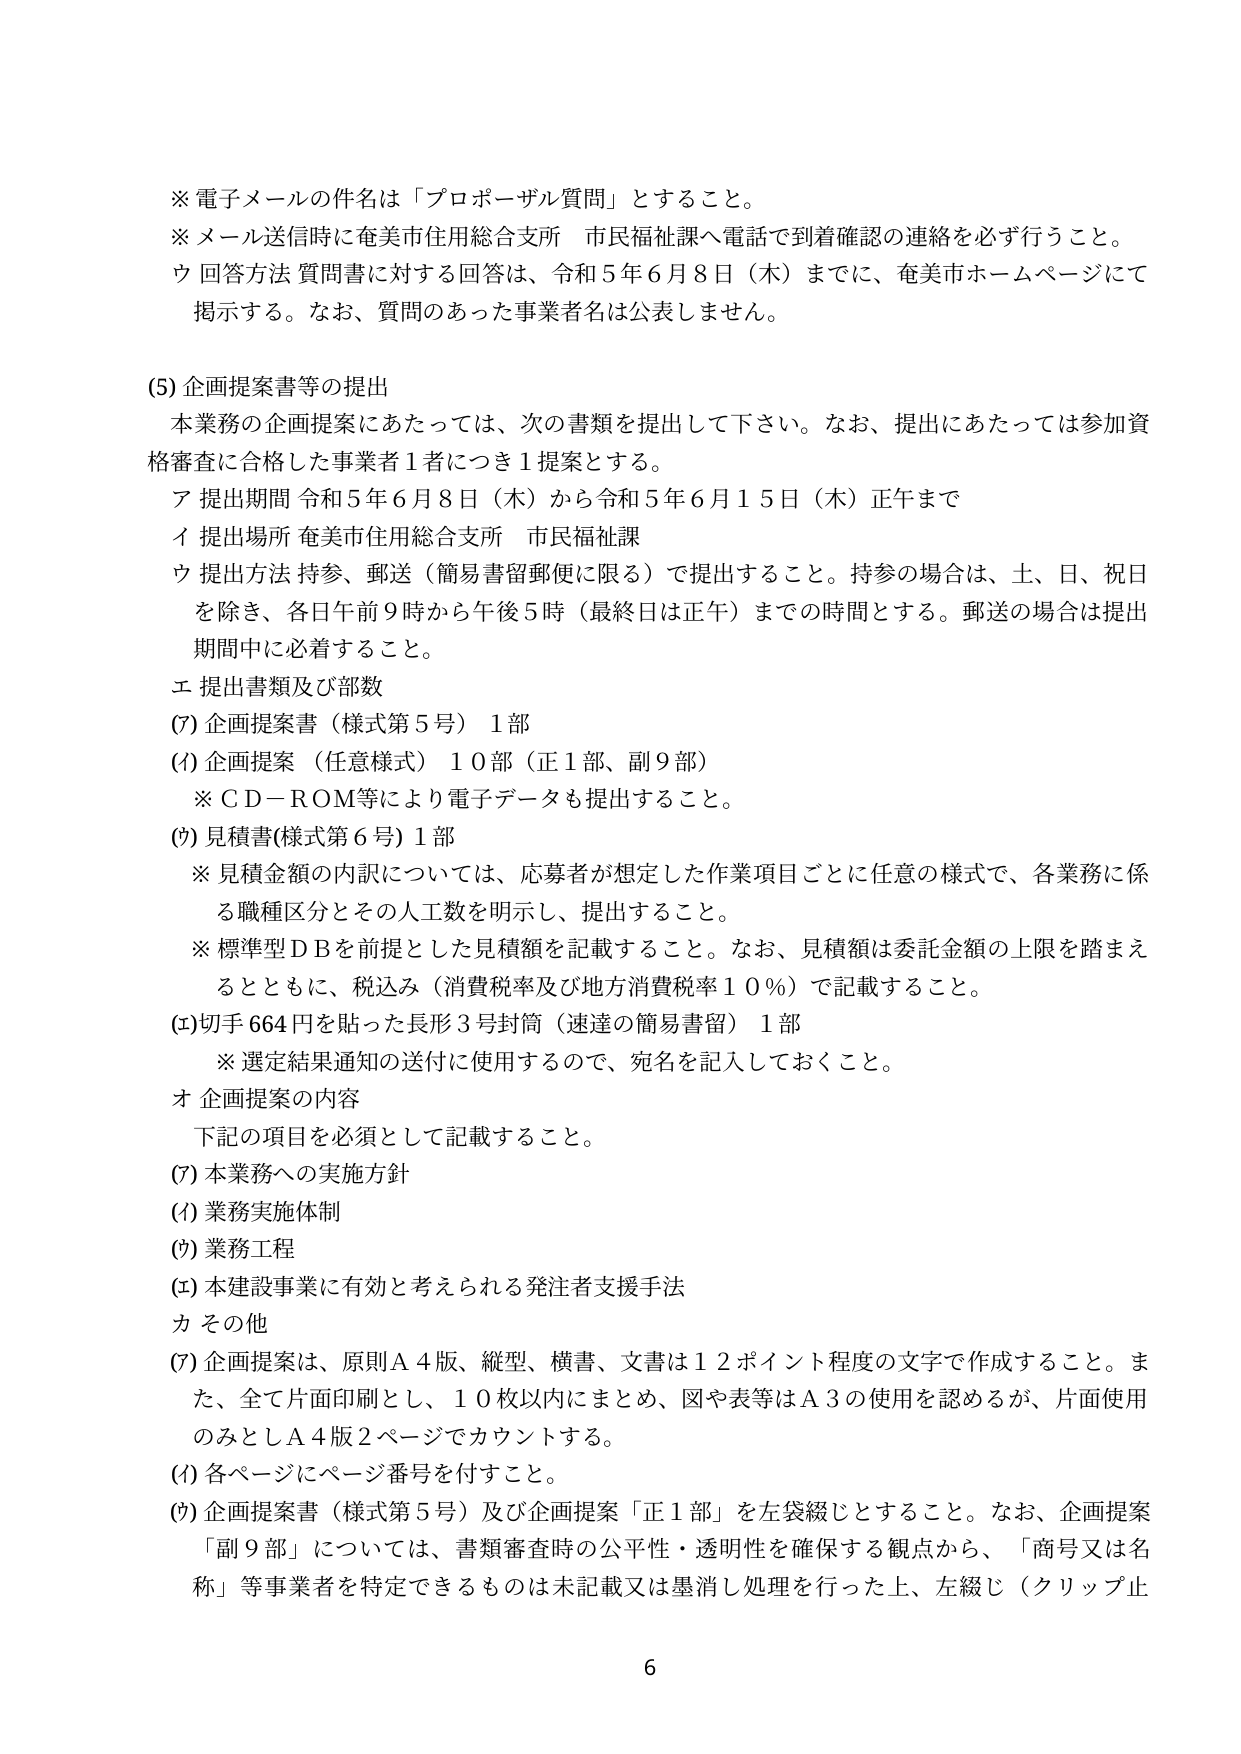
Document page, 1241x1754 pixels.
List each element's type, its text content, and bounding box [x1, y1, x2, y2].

text イ 提出場所 奄美市住用総合支所 市民福祉課 [148, 517, 1152, 554]
text 本業務の企画提案にあたっては、次の書類を提出して下さい。なお、提出にあたっては参加資格審査に合格した事業者１者につき１提案とする。 [148, 404, 1152, 479]
text ウ 提出方法 持参、郵送（簡易書留郵便に限る）で提出すること。持参の場合は、土、日、祝日を除き、各日午前９時から午後５時（最終日は正午）までの時間とする。郵送の場合は提出期間中に必着すること。 [171, 554, 1152, 667]
text ※ 電子メールの件名は「プロポーザル質問」とすること。 [148, 179, 1152, 217]
text (ｴ)切手664円を貼った長形３号封筒（速達の簡易書留） １部 [148, 1004, 1152, 1042]
text ※ ＣＤ－ＲＯＭ等により電子データも提出すること。 [148, 779, 1152, 817]
text 下記の項目を必須として記載すること。 [148, 1117, 1152, 1154]
text カ その他 [148, 1304, 1152, 1342]
text ウ 回答方法 質問書に対する回答は、令和５年６月８日（木）までに、奄美市ホームページにて掲示する。なお、質問のあった事業者名は公表しません。 [171, 254, 1152, 329]
text (ｲ) 各ページにページ番号を付すこと。 [148, 1454, 1152, 1492]
text (ｲ) 企画提案 （任意様式） １０部（正１部、副９部） [148, 742, 1152, 779]
text (ｱ) 企画提案書（様式第５号） １部 [148, 704, 1152, 742]
text (ｱ) 本業務への実施方針 [148, 1154, 1152, 1192]
text エ 提出書類及び部数 [148, 667, 1152, 704]
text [169, 1492, 1152, 1604]
text ※ メール送信時に奄美市住用総合支所 市民福祉課へ電話で到着確認の連絡を必ず行うこと。 [148, 217, 1152, 254]
text ※ 見積金額の内訳については、応募者が想定した作業項目ごとに任意の様式で、各業務に係 る職種区分とその人工数を明示し、提出すること。 [191, 854, 1152, 929]
text (ｲ) 業務実施体制 [148, 1192, 1152, 1229]
text ア 提出期間 令和５年６月８日（木）から令和５年６月１５日（木）正午まで [148, 479, 1152, 517]
text (ｳ) 業務工程 [148, 1229, 1152, 1267]
text (ｴ) 本建設事業に有効と考えられる発注者支援手法 [148, 1267, 1152, 1304]
text (5) 企画提案書等の提出 [148, 367, 1152, 404]
text ※ 標準型ＤＢを前提とした見積額を記載すること。なお、見積額は委託金額の上限を踏まえ るとともに、税込み（消費税率及び地方消費税率１０％）で記載すること。 [191, 929, 1152, 1004]
text オ 企画提案の内容 [148, 1079, 1152, 1117]
text (ｱ) 企画提案は、原則Ａ４版、縦型、横書、文書は１２ポイント程度の文字で作成すること。また、全て片面印刷とし、１０枚以内にまとめ、図や表等はＡ３の使用を認めるが、片面使用のみとしＡ４版２ページでカウントする。 [169, 1342, 1152, 1454]
text ※ 選定結果通知の送付に使用するので、宛名を記入しておくこと。 [148, 1042, 1152, 1079]
text (ｳ) 見積書(様式第６号) １部 [148, 817, 1152, 854]
